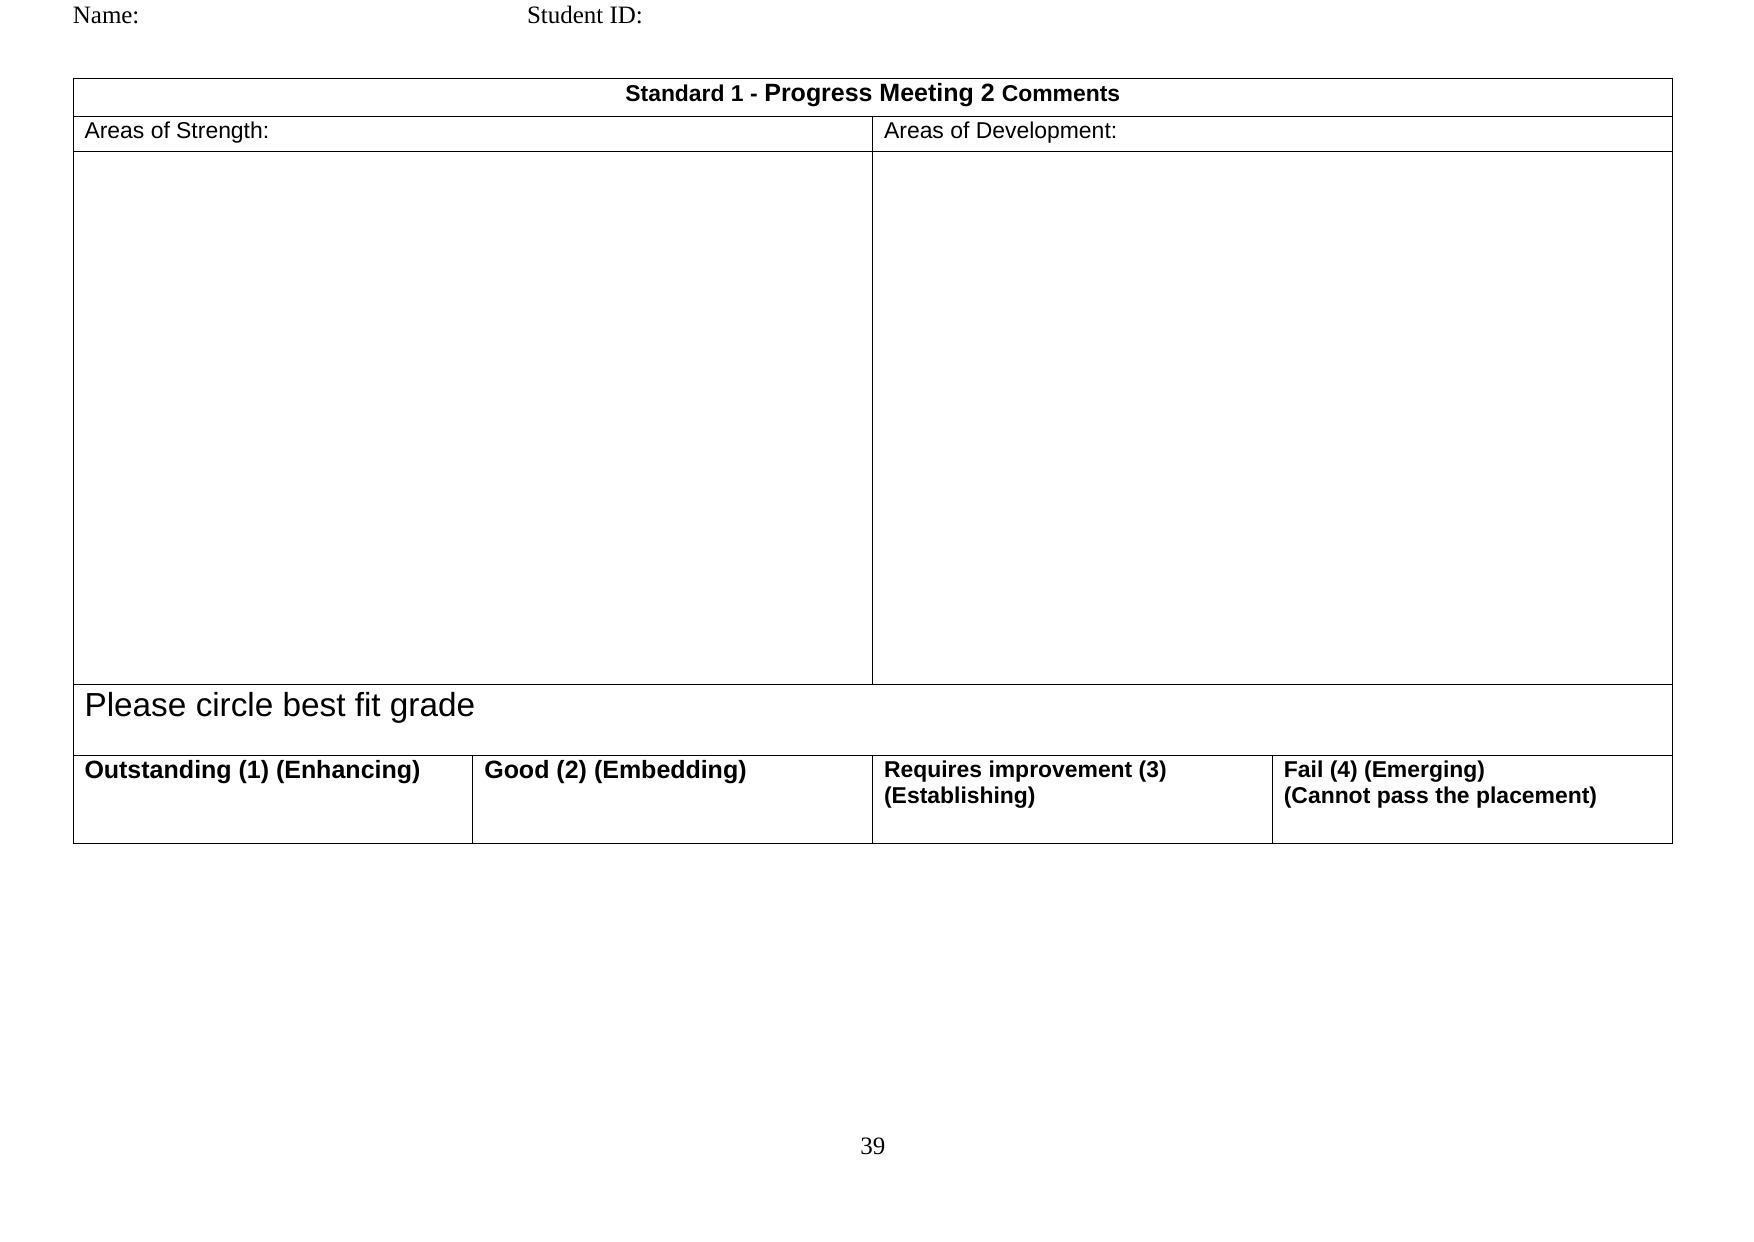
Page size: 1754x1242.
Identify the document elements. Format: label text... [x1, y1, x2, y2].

table_header Standard 1 - Progress Meeting 2 Comments [74, 79, 1672, 116]
table_cell Outstanding (1) (Enhancing) [74, 756, 472, 843]
table_cell Please circle best fit grade [74, 685, 1672, 754]
table_cell [74, 152, 872, 684]
table_cell Areas of Strength: [74, 117, 872, 151]
table_cell Requires improvement (3) (Establishing) [873, 756, 1272, 843]
table_cell [873, 152, 1672, 684]
table_cell Areas of Development: [873, 117, 1672, 151]
table_cell Fail (4) (Emerging) (Cannot pass the placement) [1273, 756, 1672, 843]
table_cell Good (2) (Embedding) [473, 756, 872, 843]
